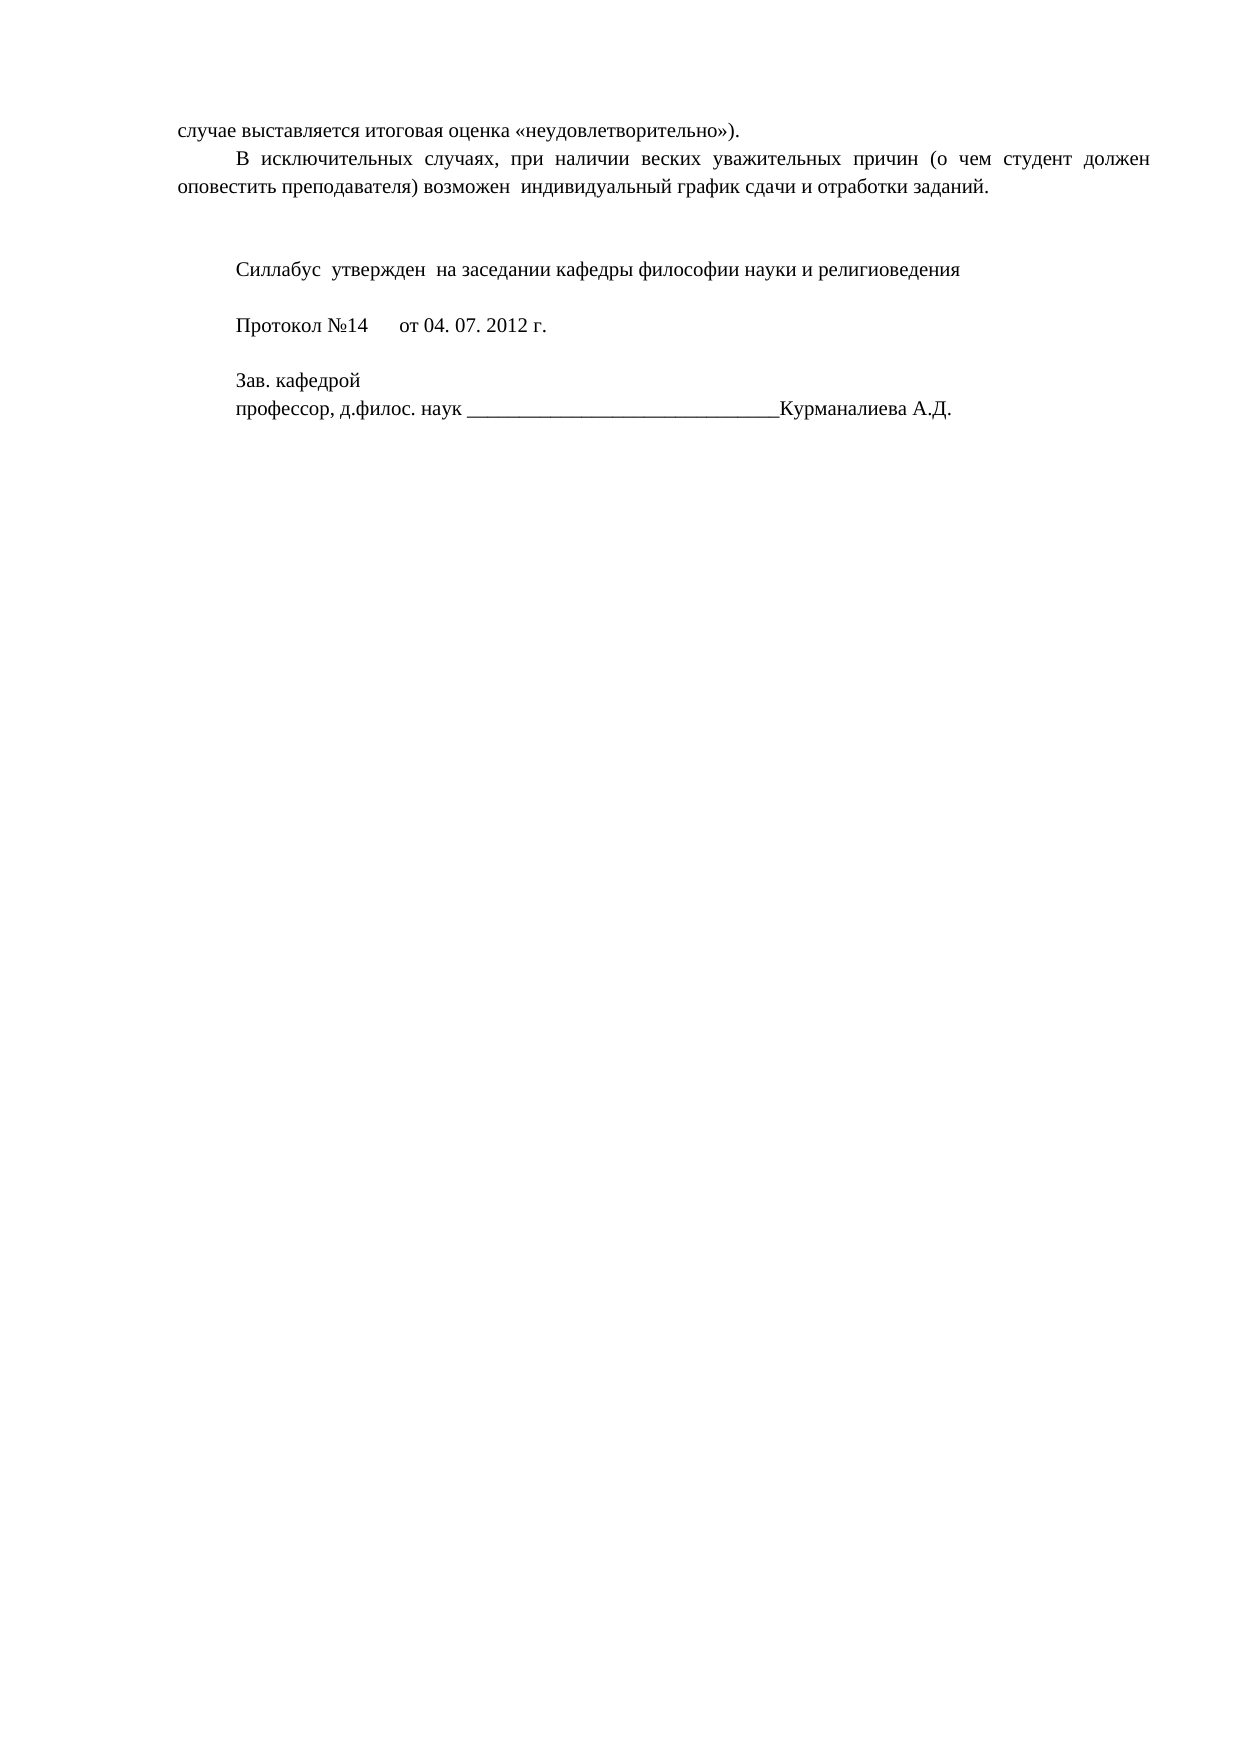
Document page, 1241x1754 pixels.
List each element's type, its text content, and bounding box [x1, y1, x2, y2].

text профессор, д.филос. наук ______________________________Курманалиева А.Д. [177, 396, 1152, 420]
text В исключительных случаях, при наличии веских уважительных причин (о чем студент должен оповестить преподавателя) возможен индивидуальный график сдачи и отработки заданий. [177, 146, 1152, 198]
text Протокол №14 от 04. 07. 2012 г. [177, 313, 1152, 337]
text Силлабус утвержден на заседании кафедры философии науки и религиоведения [177, 257, 1152, 281]
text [177, 118, 1152, 142]
text Зав. кафедрой [177, 368, 1152, 392]
